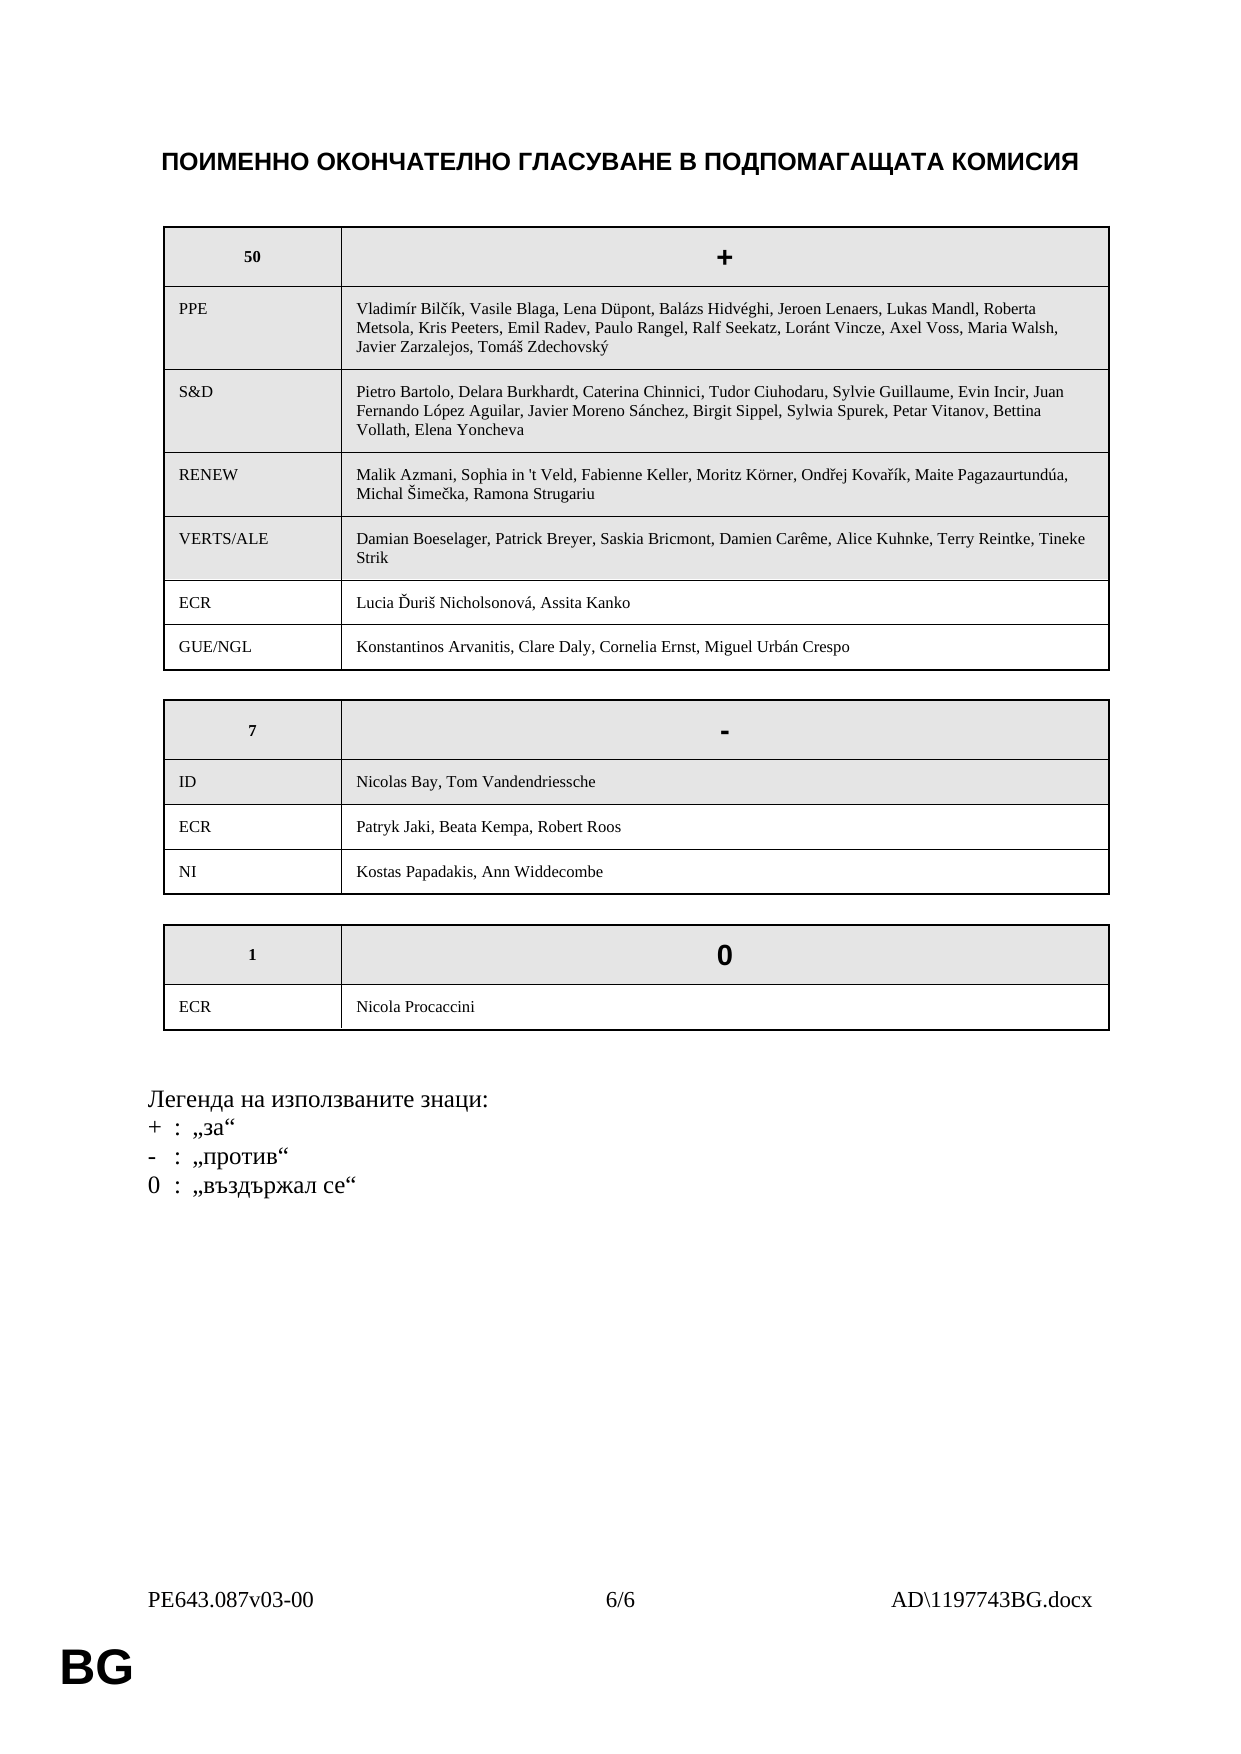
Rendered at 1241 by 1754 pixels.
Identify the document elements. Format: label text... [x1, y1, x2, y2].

table_header 50 [165, 228, 341, 286]
table_cell RENEW [165, 453, 341, 516]
text 0 : „въздържал се“ [148, 1170, 1092, 1199]
table_cell Kostas Papadakis, Ann Widdecombe [342, 850, 1108, 893]
table_header 7 [165, 701, 341, 759]
table_cell VERTS/ALE [165, 517, 341, 579]
table_cell Vladimír Bilčík, Vasile Blaga, Lena Düpont, Balázs Hidvéghi, Jeroen Lenaers, Lukas Mandl, Roberta Metsola, Kris Peeters, Emil Radev, Paulo Rangel, Ralf Seekatz, Loránt Vincze, Axel Voss, Maria Walsh, Javier Zarzalejos, Tomáš Zdechovský [342, 287, 1108, 369]
subtitle ПОИМЕННО ОКОНЧАТЕЛНО ГЛАСУВАНЕ В ПОДПОМАГАЩАТА КОМИСИЯ [148, 147, 1092, 176]
table_cell PPE [165, 287, 341, 369]
table_cell GUE/NGL [165, 625, 341, 669]
text + : „за“ [148, 1112, 1092, 1141]
text - : „против“ [148, 1141, 1092, 1170]
table_cell S&D [165, 370, 341, 452]
table_cell Pietro Bartolo, Delara Burkhardt, Caterina Chinnici, Tudor Ciuhodaru, Sylvie Guillaume, Evin Incir, Juan Fernando López Aguilar, Javier Moreno Sánchez, Birgit Sippel, Sylwia Spurek, Petar Vitanov, Bettina Vollath, Elena Yoncheva [342, 370, 1108, 452]
table_cell ECR [165, 581, 341, 624]
table_cell ID [165, 760, 341, 804]
table_header - [342, 701, 1108, 759]
table_cell Patryk Jaki, Beata Kempa, Robert Roos [342, 805, 1108, 849]
table_cell ECR [165, 985, 341, 1028]
table_cell NI [165, 850, 341, 893]
table_header 0 [342, 926, 1108, 984]
table_header + [342, 228, 1108, 286]
table_cell ECR [165, 805, 341, 849]
text Легенда на използваните знаци: [148, 1084, 1092, 1112]
table_cell Malik Azmani, Sophia in 't Veld, Fabienne Keller, Moritz Körner, Ondřej Kovařík, Maite Pagazaurtundúa, Michal Šimečka, Ramona Strugariu [342, 453, 1108, 516]
table_cell Nicola Procaccini [342, 985, 1108, 1028]
table_cell Damian Boeselager, Patrick Breyer, Saskia Bricmont, Damien Carême, Alice Kuhnke, Terry Reintke, Tineke Strik [342, 517, 1108, 579]
table_cell Konstantinos Arvanitis, Clare Daly, Cornelia Ernst, Miguel Urbán Crespo [342, 625, 1108, 669]
table_header 1 [165, 926, 341, 984]
table_cell Lucia Ďuriš Nicholsonová, Assita Kanko [342, 581, 1108, 624]
table_cell Nicolas Bay, Tom Vandendriessche [342, 760, 1108, 804]
